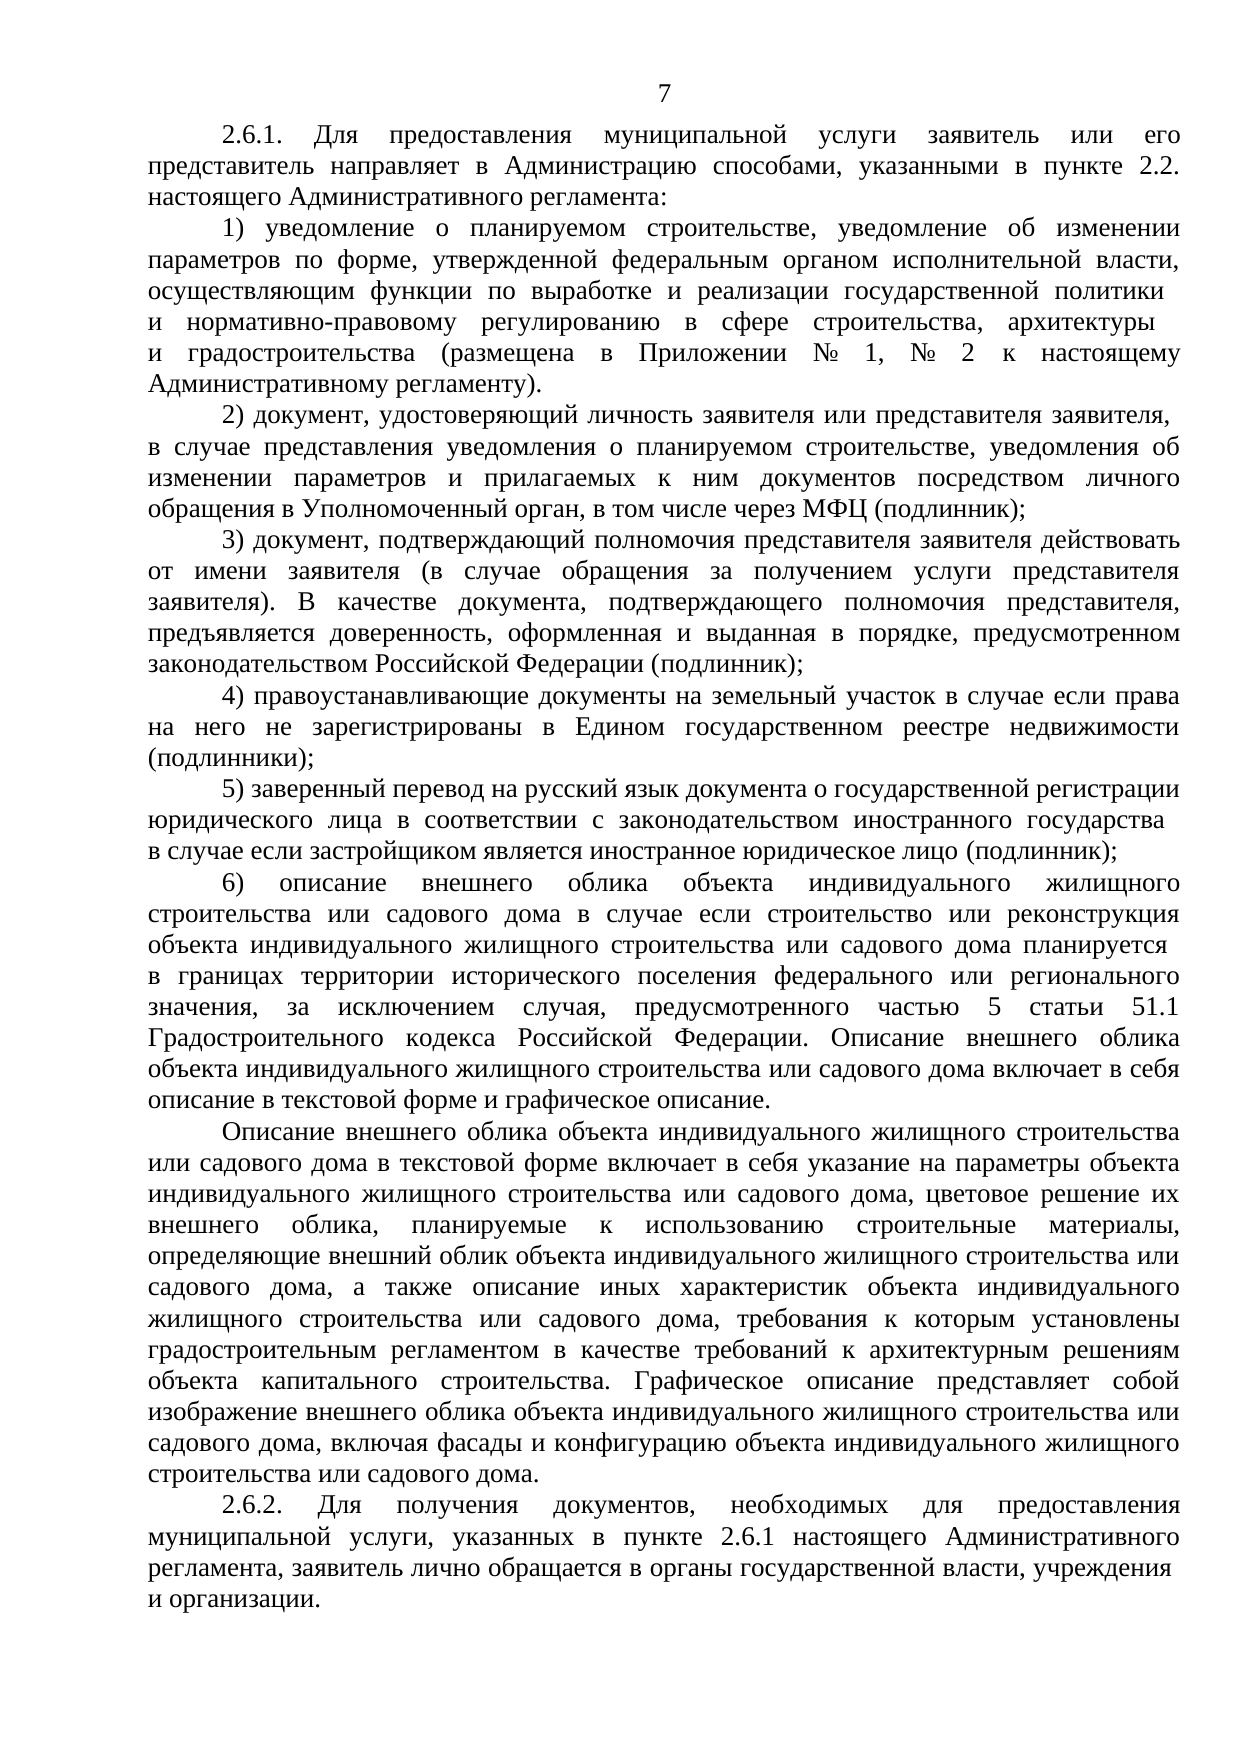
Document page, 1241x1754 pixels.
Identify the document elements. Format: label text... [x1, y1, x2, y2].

text 2.6.1. Для предоставления муниципальной услуги заявитель или его представитель направляет в Администрацию способами, указанными в пункте 2.2. настоящего Административного регламента: [148, 118, 1181, 212]
text Описание внешнего облика объекта индивидуального жилищного строительства или садового дома в текстовой форме включает в себя указание на параметры объекта индивидуального жилищного строительства или садового дома, цветовое решение их внешнего облика, планируемые к использованию строительные материалы, определяющие внешний облик объекта индивидуального жилищного строительства или садового дома, а также описание иных характеристик объекта индивидуального жилищного строительства или садового дома, требования к которым установлены градостроительным регламентом в качестве требований к архитектурным решениям объекта капитального строительства. Графическое описание представляет собой изображение внешнего облика объекта индивидуального жилищного строительства или садового дома, включая фасады и конфигурацию объекта индивидуального жилищного строительства или садового дома. [148, 1115, 1181, 1488]
text 2.6.2. Для получения документов, необходимых для предоставления муниципальной услуги, указанных в пункте 2.6.1 настоящего Административного регламента, заявитель лично обращается в органы государственной власти, учреждения и организации. [148, 1488, 1181, 1613]
text 5) заверенный перевод на русский язык документа о государственной регистрации юридического лица в соответствии с законодательством иностранного государства в случае если застройщиком является иностранное юридическое лицо (подлинник); [148, 772, 1181, 866]
text 6) описание внешнего облика объекта индивидуального жилищного строительства или садового дома в случае если строительство или реконструкция объекта индивидуального жилищного строительства или садового дома планируется в границах территории исторического поселения федерального или регионального значения, за исключением случая, предусмотренного частью 5 статьи 51.1 Градостроительного кодекса Российской Федерации. Описание внешнего облика объекта индивидуального жилищного строительства или садового дома включает в себя описание в текстовой форме и графическое описание. [148, 866, 1181, 1115]
text 3) документ, подтверждающий полномочия представителя заявителя действовать от имени заявителя (в случае обращения за получением услуги представителя заявителя). В качестве документа, подтверждающего полномочия представителя, предъявляется доверенность, оформленная и выданная в порядке, предусмотренном законодательством Российской Федерации (подлинник); [148, 523, 1181, 679]
text 2) документ, удостоверяющий личность заявителя или представителя заявителя, в случае представления уведомления о планируемом строительстве, уведомления об изменении параметров и прилагаемых к ним документов посредством личного обращения в Уполномоченный орган, в том числе через МФЦ (подлинник); [148, 398, 1181, 523]
text 1) уведомление о планируемом строительстве, уведомление об изменении параметров по форме, утвержденной федеральным органом исполнительной власти, осуществляющим функции по выработке и реализации государственной политики и нормативно-правовому регулированию в сфере строительства, архитектуры и градостроительства (размещена в Приложении № 1, № 2 к настоящему Административному регламенту). [148, 212, 1181, 398]
text 4) правоустанавливающие документы на земельный участок в случае если права на него не зарегистрированы в Едином государственном реестре недвижимости (подлинники); [148, 679, 1181, 772]
